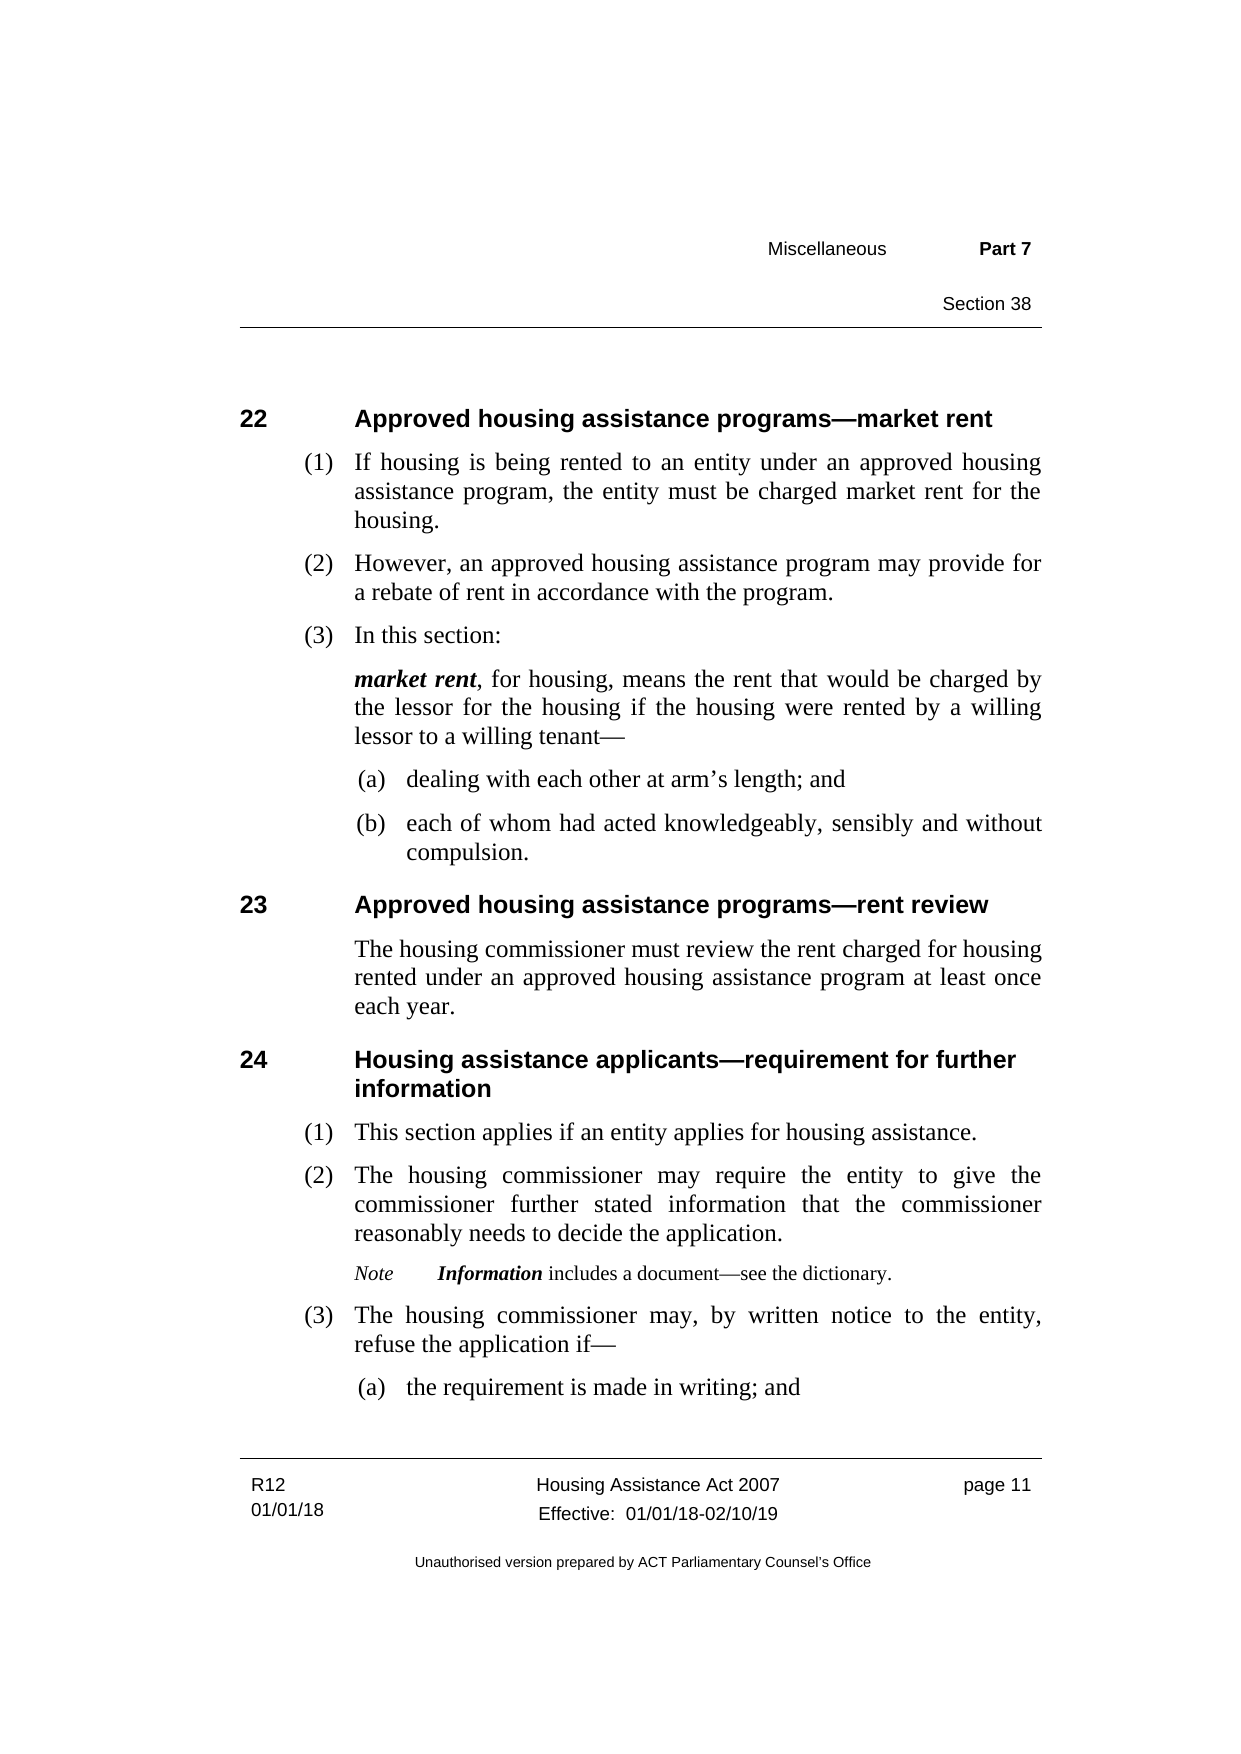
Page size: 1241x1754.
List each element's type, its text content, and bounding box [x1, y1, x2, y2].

text 23 Approved housing assistance programs—rent review [239, 890, 1042, 919]
text Note Information includes a document—see the dictionary. [354, 1261, 1042, 1285]
text (1) If housing is being rented to an entity under an approved housing assistance program, the entity must be charged market rent for the housing. [239, 447, 1042, 534]
text (1) This section applies if an entity applies for housing assistance. [239, 1117, 1042, 1146]
text 22 Approved housing assistance programs—market rent [239, 404, 1042, 433]
text (3) In this section: [239, 620, 1042, 649]
text market rent, for housing, means the rent that would be charged by the lessor for the housing if the housing were rented by a willing lessor to a willing tenant— [354, 664, 1042, 750]
text (2) The housing commissioner may require the entity to give the commissioner further stated information that the commissioner reasonably needs to decide the application. [239, 1160, 1042, 1247]
text (3) The housing commissioner may, by written notice to the entity, refuse the application if— [239, 1300, 1042, 1357]
text 24 Housing assistance applicants—requirement for further information [239, 1045, 1042, 1102]
text (a) the requirement is made in writing; and [239, 1372, 1042, 1401]
text (a) dealing with each other at arm’s length; and [239, 764, 1042, 793]
text (b) each of whom had acted knowledgeably, sensibly and without compulsion. [239, 808, 1042, 865]
text The housing commissioner must review the rent charged for housing rented under an approved housing assistance program at least once each year. [354, 934, 1042, 1020]
text (2) However, an approved housing assistance program may provide for a rebate of rent in accordance with the program. [239, 548, 1042, 606]
